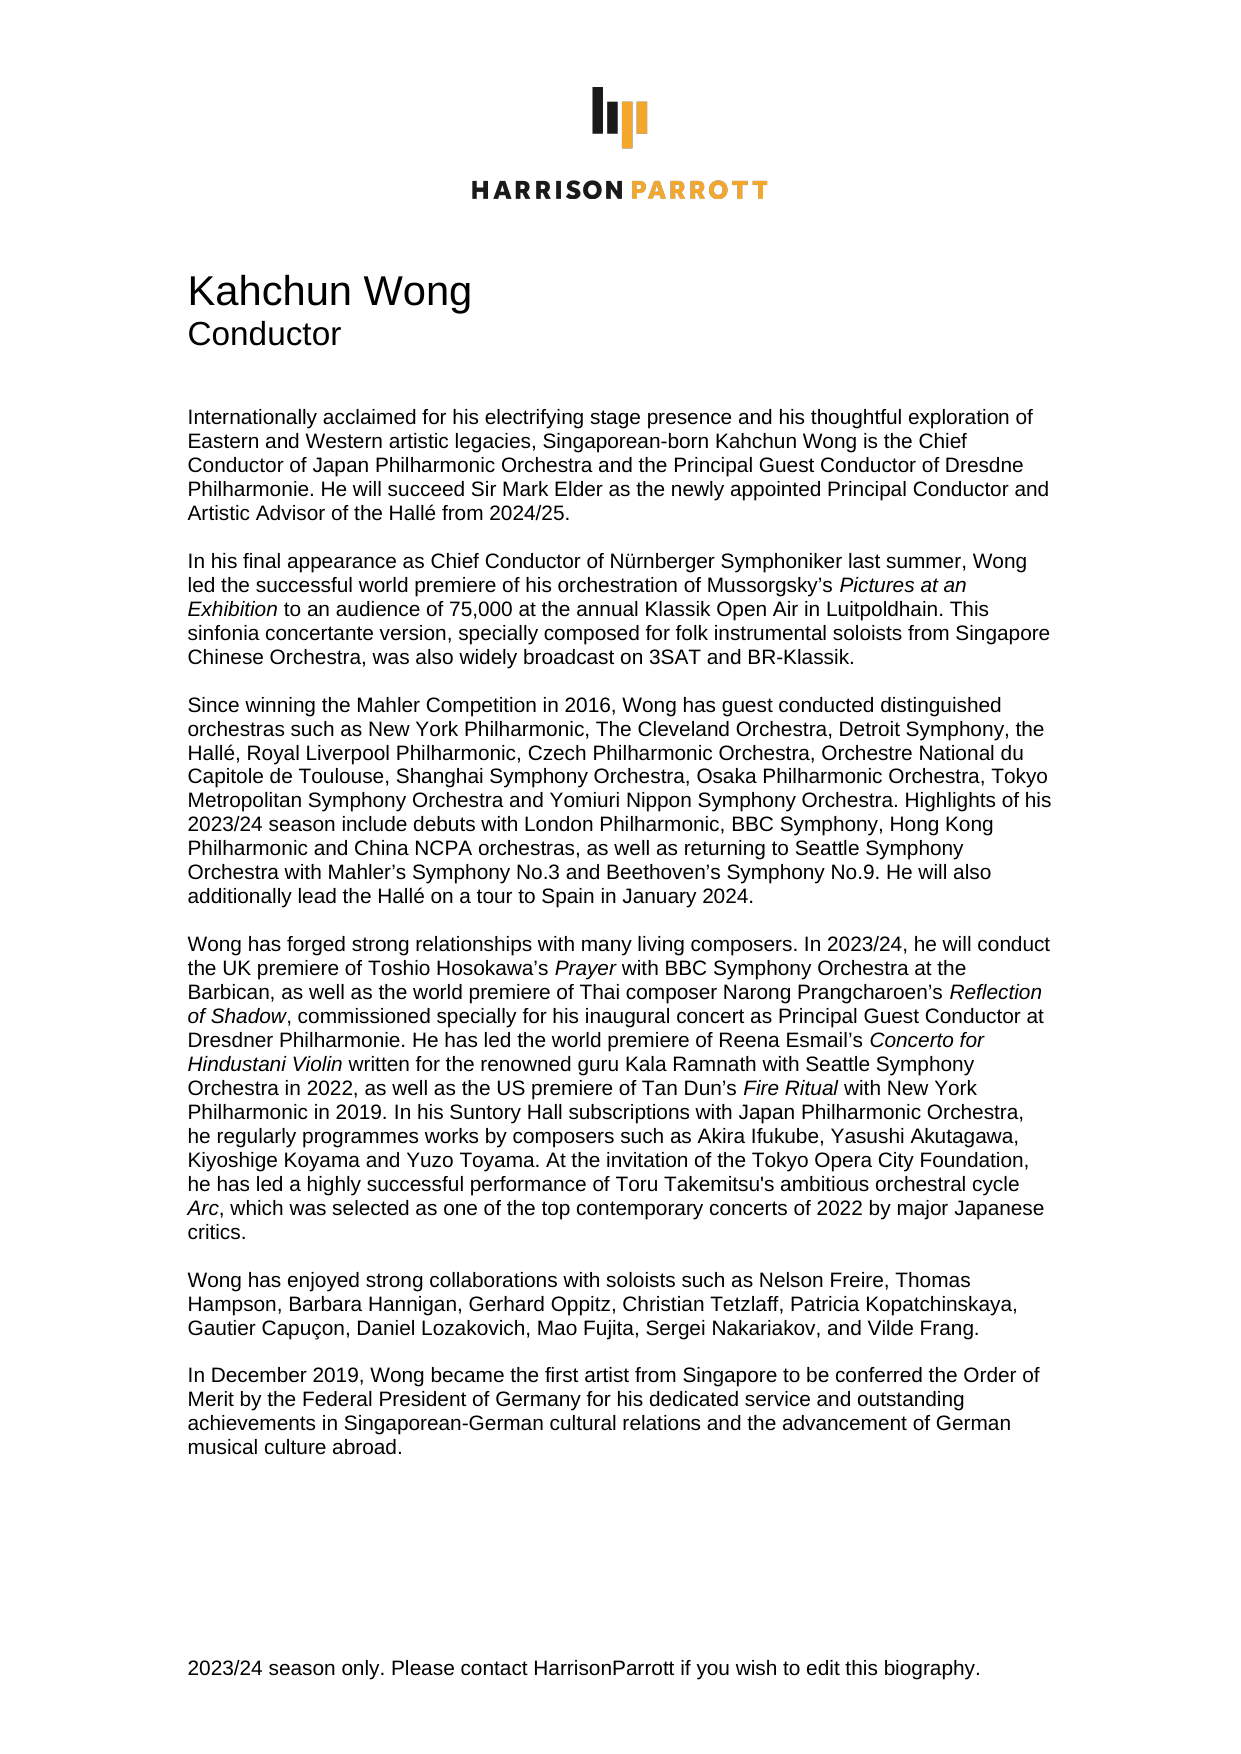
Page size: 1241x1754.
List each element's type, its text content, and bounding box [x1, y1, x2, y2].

text Kahchun Wong [187, 266, 1050, 314]
text Internationally acclaimed for his electrifying stage presence and his thoughtful exploration of Eastern and Western artistic legacies, Singaporean-born Kahchun Wong is the Chief Conductor of Japan Philharmonic Orchestra and the Principal Guest Conductor of Dresdne Philharmonie. He will succeed Sir Mark Elder as the newly appointed Principal Conductor and Artistic Advisor of the Hallé from 2024/25. In his final appearance as Chief Conductor of Nürnberger Symphoniker last summer, Wong led the successful world premiere of his orchestration of Mussorgsky’s Pictures at an Exhibition to an audience of 75,000 at the annual Klassik Open Air in Luitpoldhain. This sinfonia concertante version, specially composed for folk instrumental soloists from Singapore Chinese Orchestra, was also widely broadcast on 3SAT and BR-Klassik. Since winning the Mahler Competition in 2016, Wong has guest conducted distinguished orchestras such as New York Philharmonic, The Cleveland Orchestra, Detroit Symphony, the Hallé, Royal Liverpool Philharmonic, Czech Philharmonic Orchestra, Orchestre National du Capitole de Toulouse, Shanghai Symphony Orchestra, Osaka Philharmonic Orchestra, Tokyo Metropolitan Symphony Orchestra and Yomiuri Nippon Symphony Orchestra. Highlights of his 2023/24 season include debuts with London Philharmonic, BBC Symphony, Hong Kong Philharmonic and China NCPA orchestras, as well as returning to Seattle Symphony Orchestra with Mahler’s Symphony No.3 and Beethoven’s Symphony No.9. He will also additionally lead the Hallé on a tour to Spain in January 2024. Wong has forged strong relationships with many living composers. In 2023/24, he will conduct the UK premiere of Toshio Hosokawa’s Prayer with BBC Symphony Orchestra at the Barbican, as well as the world premiere of Thai composer Narong Prangcharoen’s Reflection of Shadow, commissioned specially for his inaugural concert as Principal Guest Conductor at Dresdner Philharmonie. He has led the world premiere of Reena Esmail’s Concerto for Hindustani Violin written for the renowned guru Kala Ramnath with Seattle Symphony Orchestra in 2022, as well as the US premiere of Tan Dun’s Fire Ritual with New York Philharmonic in 2019. In his Suntory Hall subscriptions with Japan Philharmonic Orchestra, he regularly programmes works by composers such as Akira Ifukube, Yasushi Akutagawa, Kiyoshige Koyama and Yuzo Toyama. At the invitation of the Tokyo Opera City Foundation, he has led a highly successful performance of Toru Takemitsu's ambitious orchestral cycle Arc, which was selected as one of the top contemporary concerts of 2022 by major Japanese critics. Wong has enjoyed strong collaborations with soloists such as Nelson Freire, Thomas Hampson, Barbara Hannigan, Gerhard Oppitz, Christian Tetzlaff, Patricia Kopatchinskaya, Gautier Capuçon, Daniel Lozakovich, Mao Fujita, Sergei Nakariakov, and Vilde Frang. [187, 405, 1053, 1339]
text Conductor [187, 314, 1050, 352]
text In December 2019, Wong became the first artist from Singapore to be conferred the Order of Merit by the Federal President of Germany for his dedicated service and outstanding achievements in Singaporean-German cultural relations and the advancement of German musical culture abroad. [187, 1339, 1053, 1459]
picture [472, 87, 768, 199]
